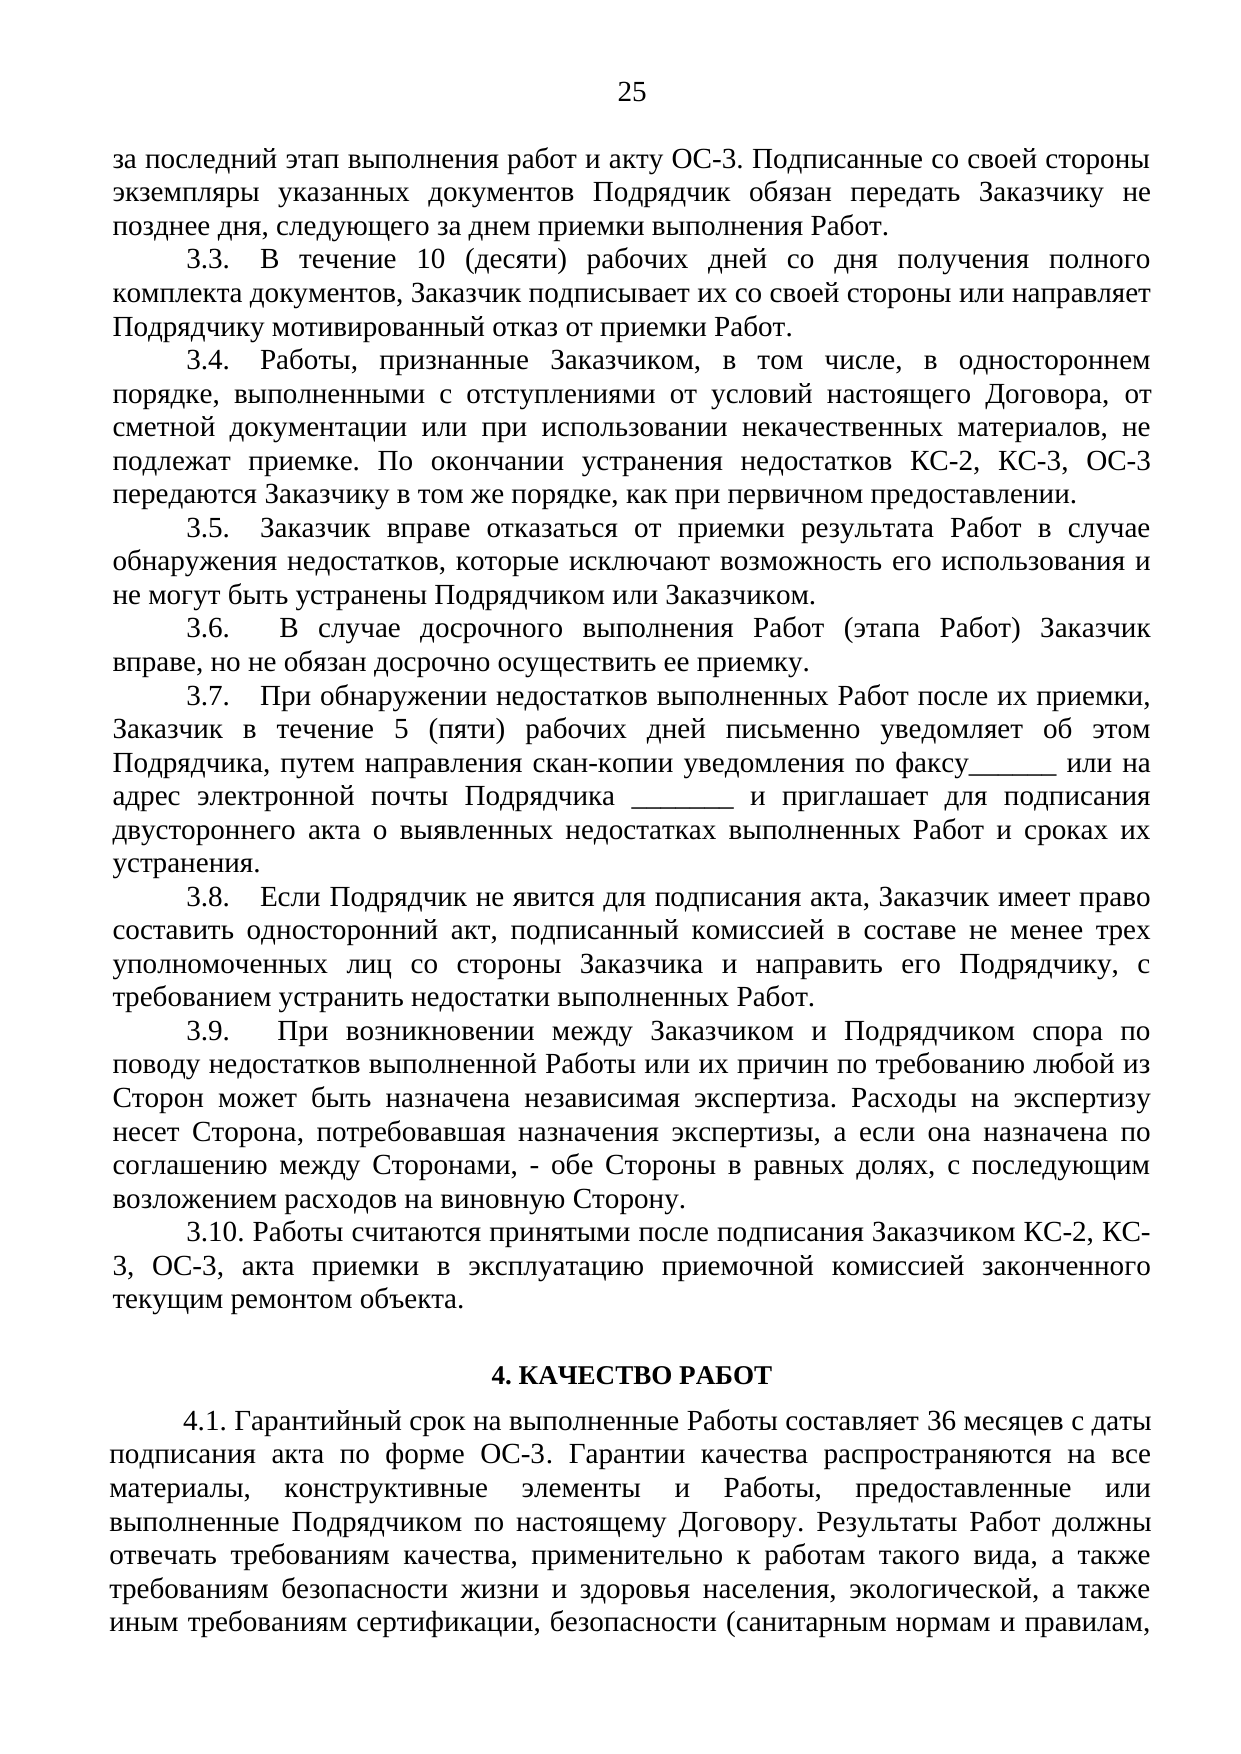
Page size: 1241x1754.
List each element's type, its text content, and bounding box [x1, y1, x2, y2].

list В течение 10 (десяти) рабочих дней со дня получения полного комплекта документов, Заказчик подписывает их со своей стороны или направляет Подрядчику мотивированный отказ от приемки Работ. [112, 242, 1152, 342]
text 4. КАЧЕСТВО РАБОТ [112, 1361, 1152, 1391]
list При возникновении между Заказчиком и Подрядчиком спора по поводу недостатков выполненной Работы или их причин по требованию любой из Сторон может быть назначена независимая экспертиза. Расходы на экспертизу несет Сторона, потребовавшая назначения экспертизы, а если она назначена по соглашению между Сторонами, - обе Стороны в равных долях, с последующим возложением расходов на виновную Сторону. [112, 1013, 1152, 1214]
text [109, 1403, 1152, 1638]
list Работы, признанные Заказчиком, в том числе, в одностороннем порядке, выполненными с отступлениями от условий настоящего Договора, от сметной документации или при использовании некачественных материалов, не подлежат приемке. По окончании устранения недостатков КС-2, КС-3, ОС-3 передаются Заказчику в том же порядке, как при первичном предоставлении. [112, 342, 1152, 510]
list При обнаружении недостатков выполненных Работ после их приемки, Заказчик в течение 5 (пяти) рабочих дней письменно уведомляет об этом Подрядчика, путем направления скан-копии уведомления по факсу______ или на адрес электронной почты Подрядчика _______ и приглашает для подписания двустороннего акта о выявленных недостатках выполненных Работ и сроках их устранения. [112, 678, 1152, 879]
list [112, 141, 1152, 242]
list Если Подрядчик не явится для подписания акта, Заказчик имеет право составить односторонний акт, подписанный комиссией в составе не менее трех уполномоченных лиц со стороны Заказчика и направить его Подрядчику, с требованием устранить недостатки выполненных Работ. [112, 879, 1152, 1013]
list Заказчик вправе отказаться от приемки результата Работ в случае обнаружения недостатков, которые исключают возможность его использования и не могут быть устранены Подрядчиком или Заказчиком. [112, 510, 1152, 611]
text 3.10. Работы считаются принятыми после подписания Заказчиком КС-2, КС-3, ОС-3, акта приемки в эксплуатацию приемочной комиссией законченного текущим ремонтом объекта. [112, 1214, 1152, 1315]
list В случае досрочного выполнения Работ (этапа Работ) Заказчик вправе, но не обязан досрочно осуществить ее приемку. [112, 611, 1152, 678]
